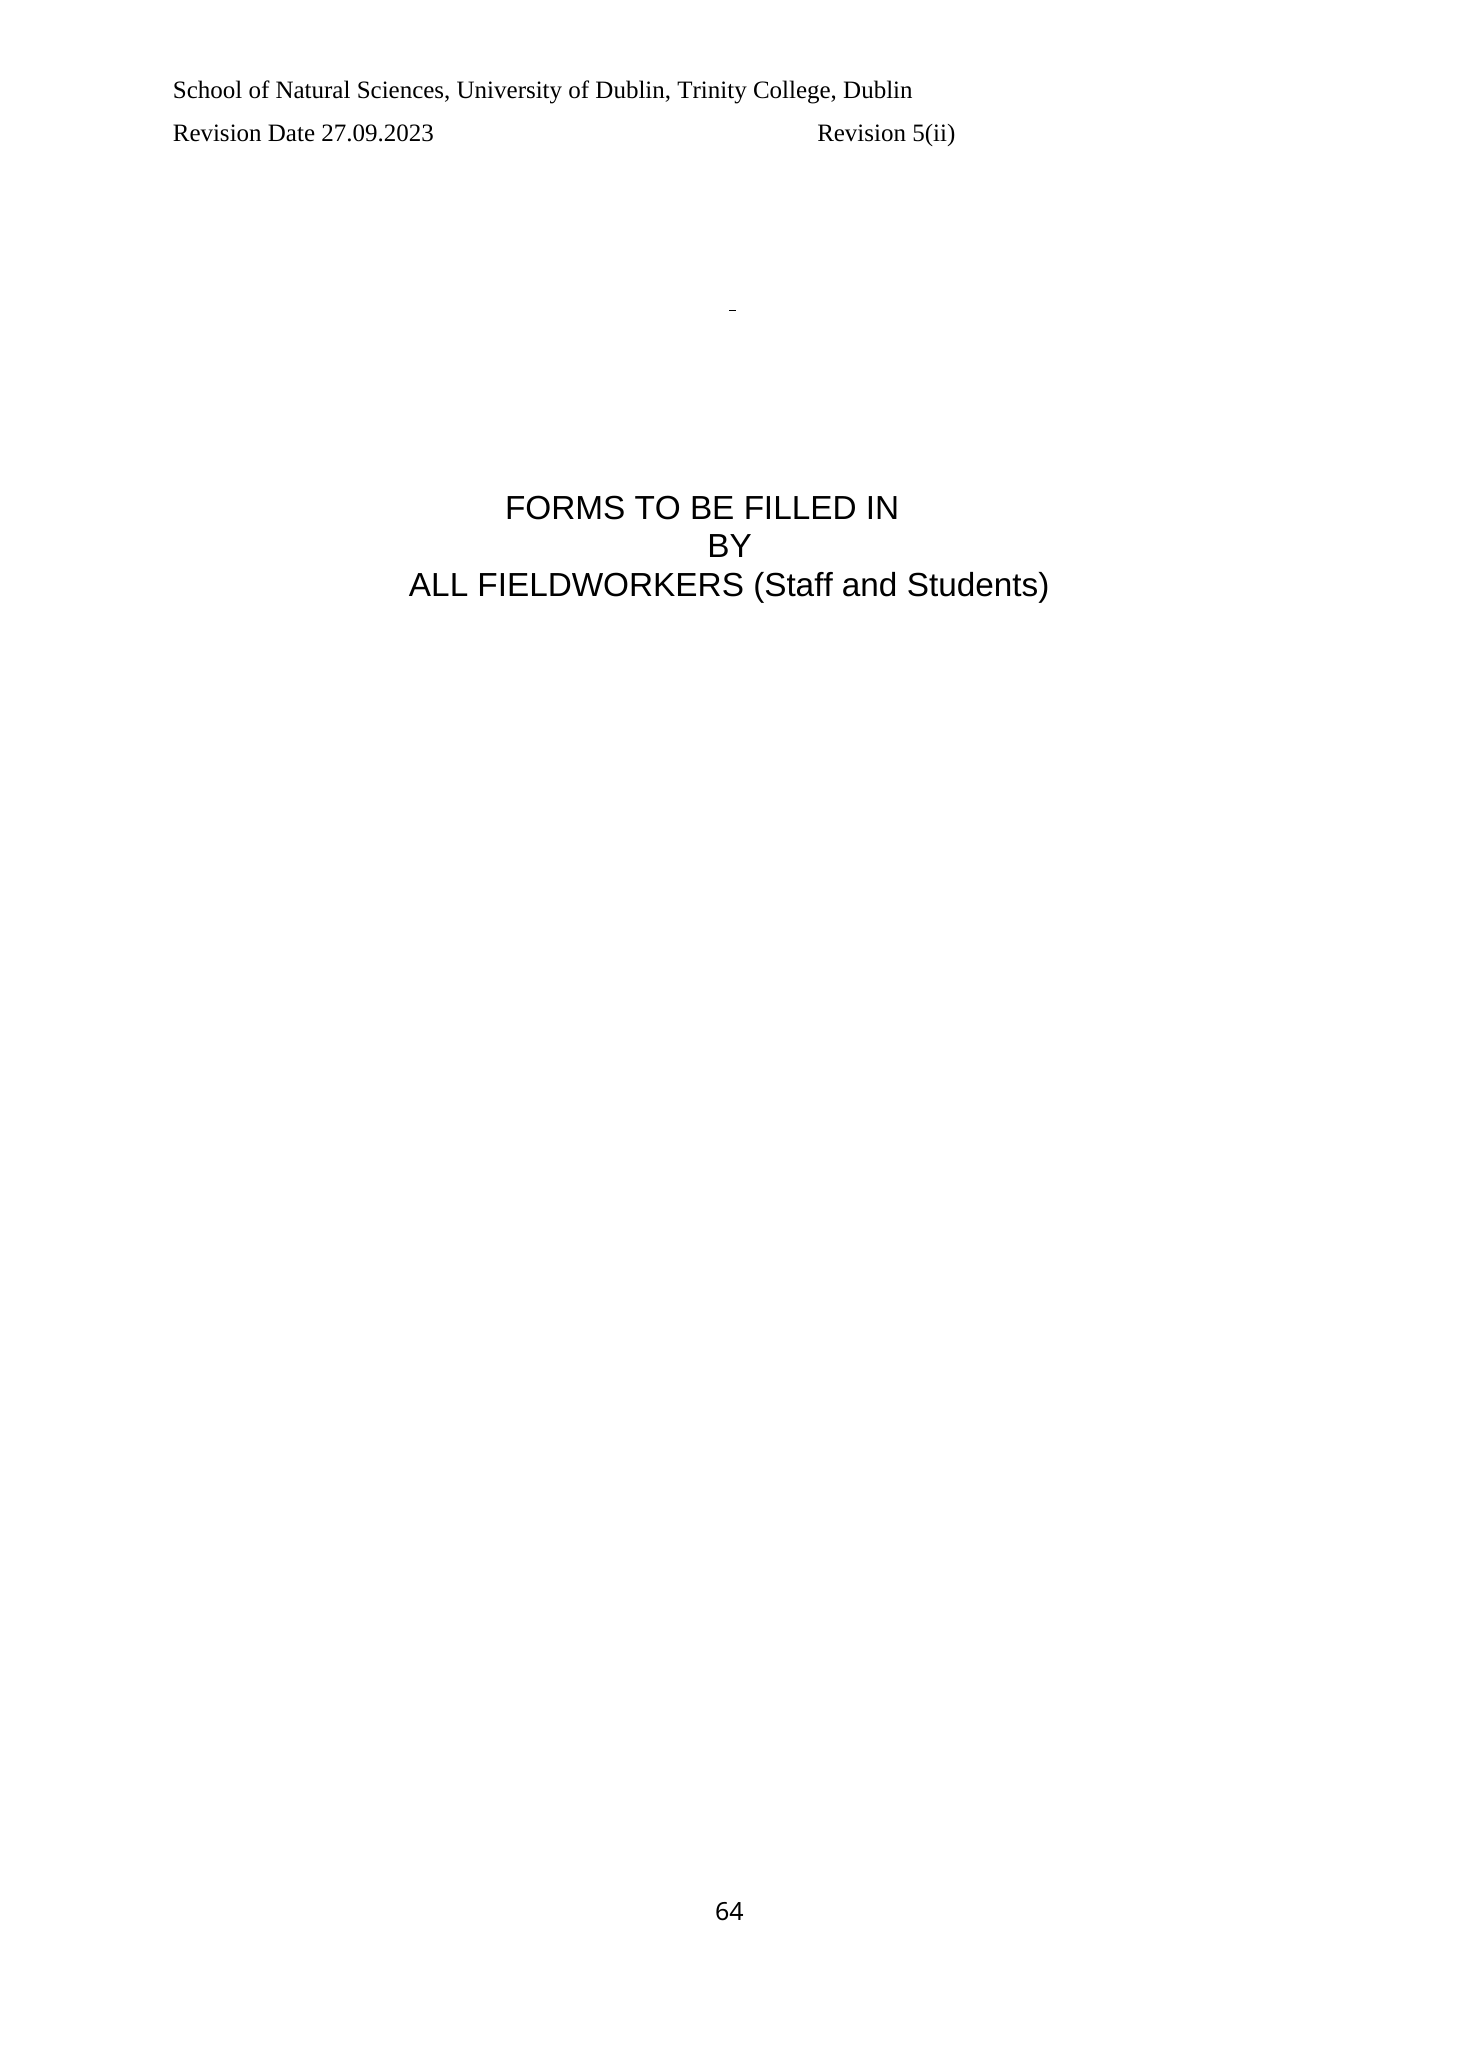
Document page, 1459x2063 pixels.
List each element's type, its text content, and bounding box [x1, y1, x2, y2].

text FORMS TO BE FILLED IN [337, 488, 1271, 526]
text ALL FIELDWORKERS (Staff and Students) [187, 565, 1271, 603]
text BY [187, 526, 1271, 565]
